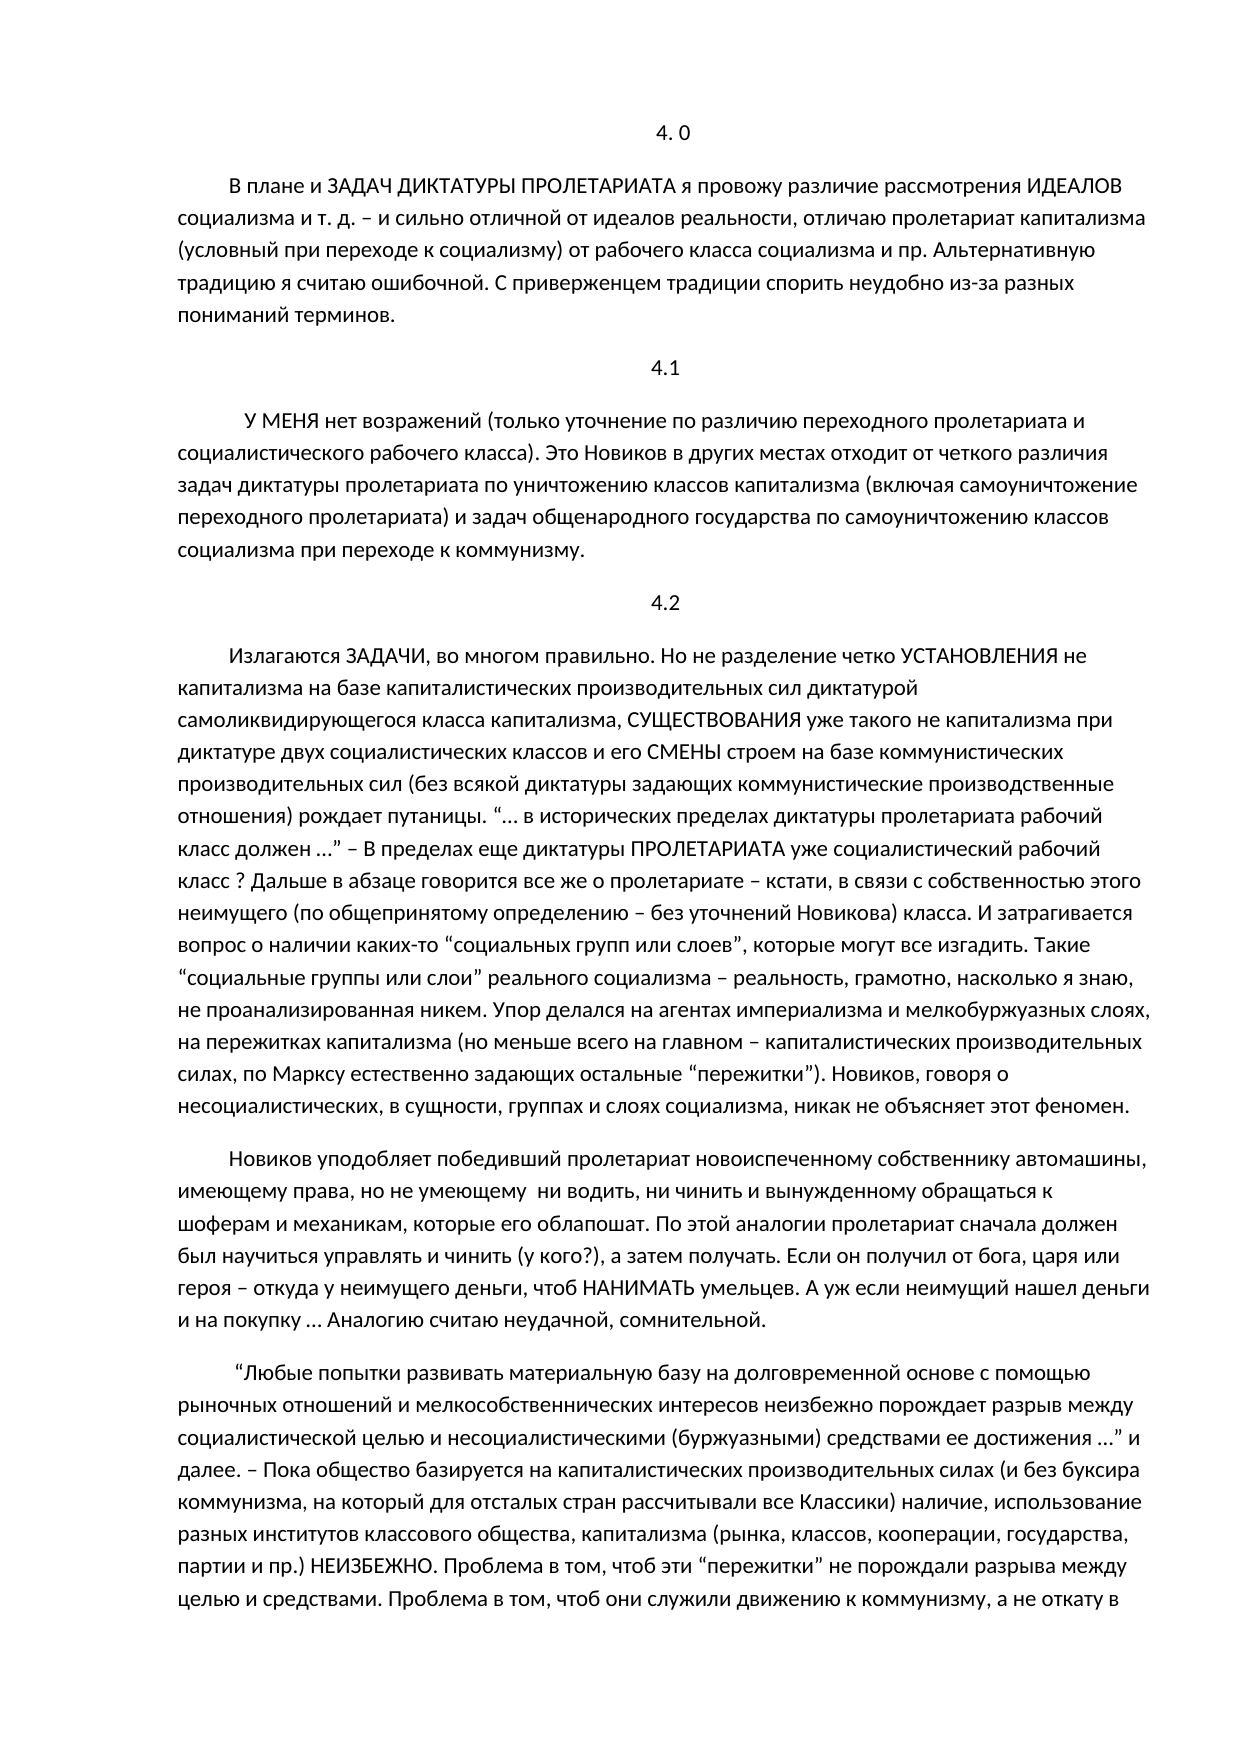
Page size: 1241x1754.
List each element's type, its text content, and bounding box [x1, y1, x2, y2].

text У МЕНЯ нет возражений (только уточнение по различию переходного пролетариата и социалистического рабочего класса). Это Новиков в других местах отходит от четкого различия задач диктатуры пролетариата по уничтожению классов капитализма (включая самоуничтожение переходного пролетариата) и задач общенародного государства по самоуничтожению классов социализма при переходе к коммунизму. [177, 406, 1152, 563]
text Излагаются ЗАДАЧИ, во многом правильно. Но не разделение четко УСТАНОВЛЕНИЯ не капитализма на базе капиталистических производительных сил диктатурой самоликвидирующегося класса капитализма, СУЩЕСТВОВАНИЯ уже такого не капитализма при диктатуре двух социалистических классов и его СМЕНЫ строем на базе коммунистических производительных сил (без всякой диктатуры задающих коммунистические производственные отношения) рождает путаницы. “… в исторических пределах диктатуры пролетариата рабочий класс должен …” – В пределах еще диктатуры ПРОЛЕТАРИАТА уже социалистический рабочий класс ? Дальше в абзаце говорится все же о пролетариате – кстати, в связи с собственностью этого неимущего (по общепринятому определению – без уточнений Новикова) класса. И затрагивается вопрос о наличии каких-то “социальных групп или слоев”, которые могут все изгадить. Такие “социальные группы или слои” реального социализма – реальность, грамотно, насколько я знаю, не проанализированная никем. Упор делался на агентах империализма и мелкобуржуазных слоях, на пережитках капитализма (но меньше всего на главном – капиталистических производительных силах, по Марксу естественно задающих остальные “пережитки”). Новиков, говоря о несоциалистических, в сущности, группах и слоях социализма, никак не объясняет этот феномен. [177, 641, 1152, 1119]
text Новиков уподобляет победивший пролетариат новоиспеченному собственнику автомашины, имеющему права, но не умеющему ни водить, ни чинить и вынужденному обращаться к шоферам и механикам, которые его облапошат. По этой аналогии пролетариат сначала должен был научиться управлять и чинить (у кого?), а затем получать. Если он получил от бога, царя или героя – откуда у неимущего деньги, чтоб НАНИМАТЬ умельцев. А уж если неимущий нашел деньги и на покупку … Аналогию считаю неудачной, сомнительной. [177, 1144, 1152, 1333]
text 4. 0 [177, 118, 1152, 146]
text 4.2 [177, 588, 1152, 616]
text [177, 1358, 1152, 1612]
text В плане и ЗАДАЧ ДИКТАТУРЫ ПРОЛЕТАРИАТА я провожу различие рассмотрения ИДЕАЛОВ социализма и т. д. – и сильно отличной от идеалов реальности, отличаю пролетариат капитализма (условный при переходе к социализму) от рабочего класса социализма и пр. Альтернативную традицию я считаю ошибочной. С приверженцем традиции спорить неудобно из-за разных пониманий терминов. [177, 171, 1152, 328]
text 4.1 [177, 353, 1152, 381]
